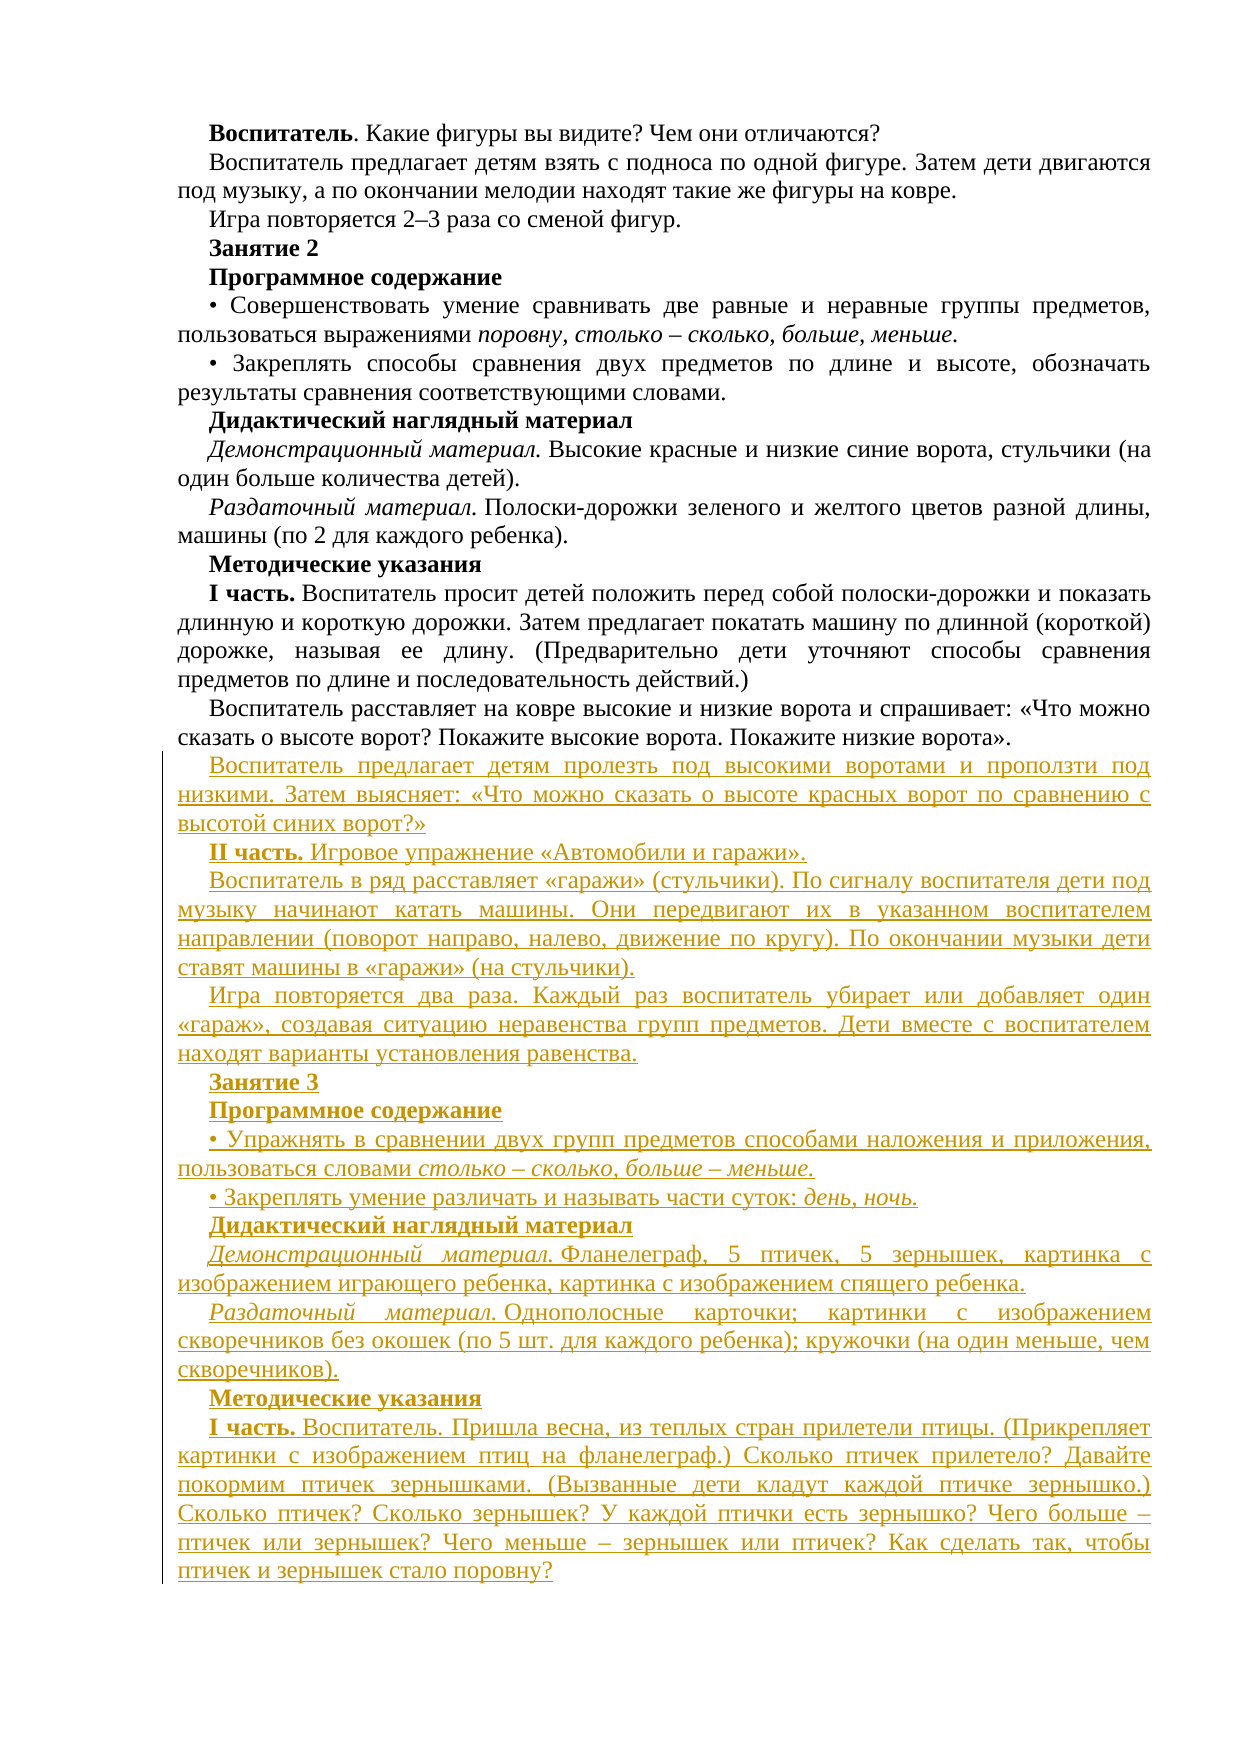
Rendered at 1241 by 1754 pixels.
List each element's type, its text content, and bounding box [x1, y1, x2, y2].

text Раздаточный материал. Полоски-дорожки зеленого и желтого цветов разной длины, машины (по 2 для каждого ребенка). [177, 492, 1152, 549]
text Воспитатель. Какие фигуры вы видите? Чем они отличаются? [177, 118, 1152, 147]
text Методические указания [177, 549, 1152, 578]
text Игра повторяется 2–3 раза со сменой фигур. [177, 204, 1152, 233]
text Программное содержание [177, 262, 1152, 291]
text • Закреплять способы сравнения двух предметов по длине и высоте, обозначать результаты сравнения соответствующими словами. [177, 348, 1152, 406]
text I часть. Воспитатель просит детей положить перед собой полоски-дорожки и показать длинную и короткую дорожки. Затем предлагает покатать машину по длинной (короткой) дорожке, называя ее длину. (Предварительно дети уточняют способы сравнения предметов по длине и последовательность действий.) [177, 578, 1152, 693]
text Демонстрационный материал. Высокие красные и низкие синие ворота, стульчики (на один больше количества детей). [177, 434, 1152, 492]
text Дидактический наглядный материал [177, 406, 1152, 434]
text Воспитатель предлагает детям взять с подноса по одной фигуре. Затем дети двигаются под музыку, а по окончании мелодии находят такие же фигуры на ковре. [177, 147, 1152, 204]
text Занятие 2 [177, 233, 1152, 262]
text Воспитатель расставляет на ковре высокие и низкие ворота и спрашивает: «Что можно сказать о высоте ворот? Покажите высокие ворота. Покажите низкие ворота». [177, 693, 1152, 751]
text • Совершенствовать умение сравнивать две равные и неравные группы предметов, пользоваться выражениями поровну, столько – сколько, больше, меньше. [177, 291, 1152, 348]
